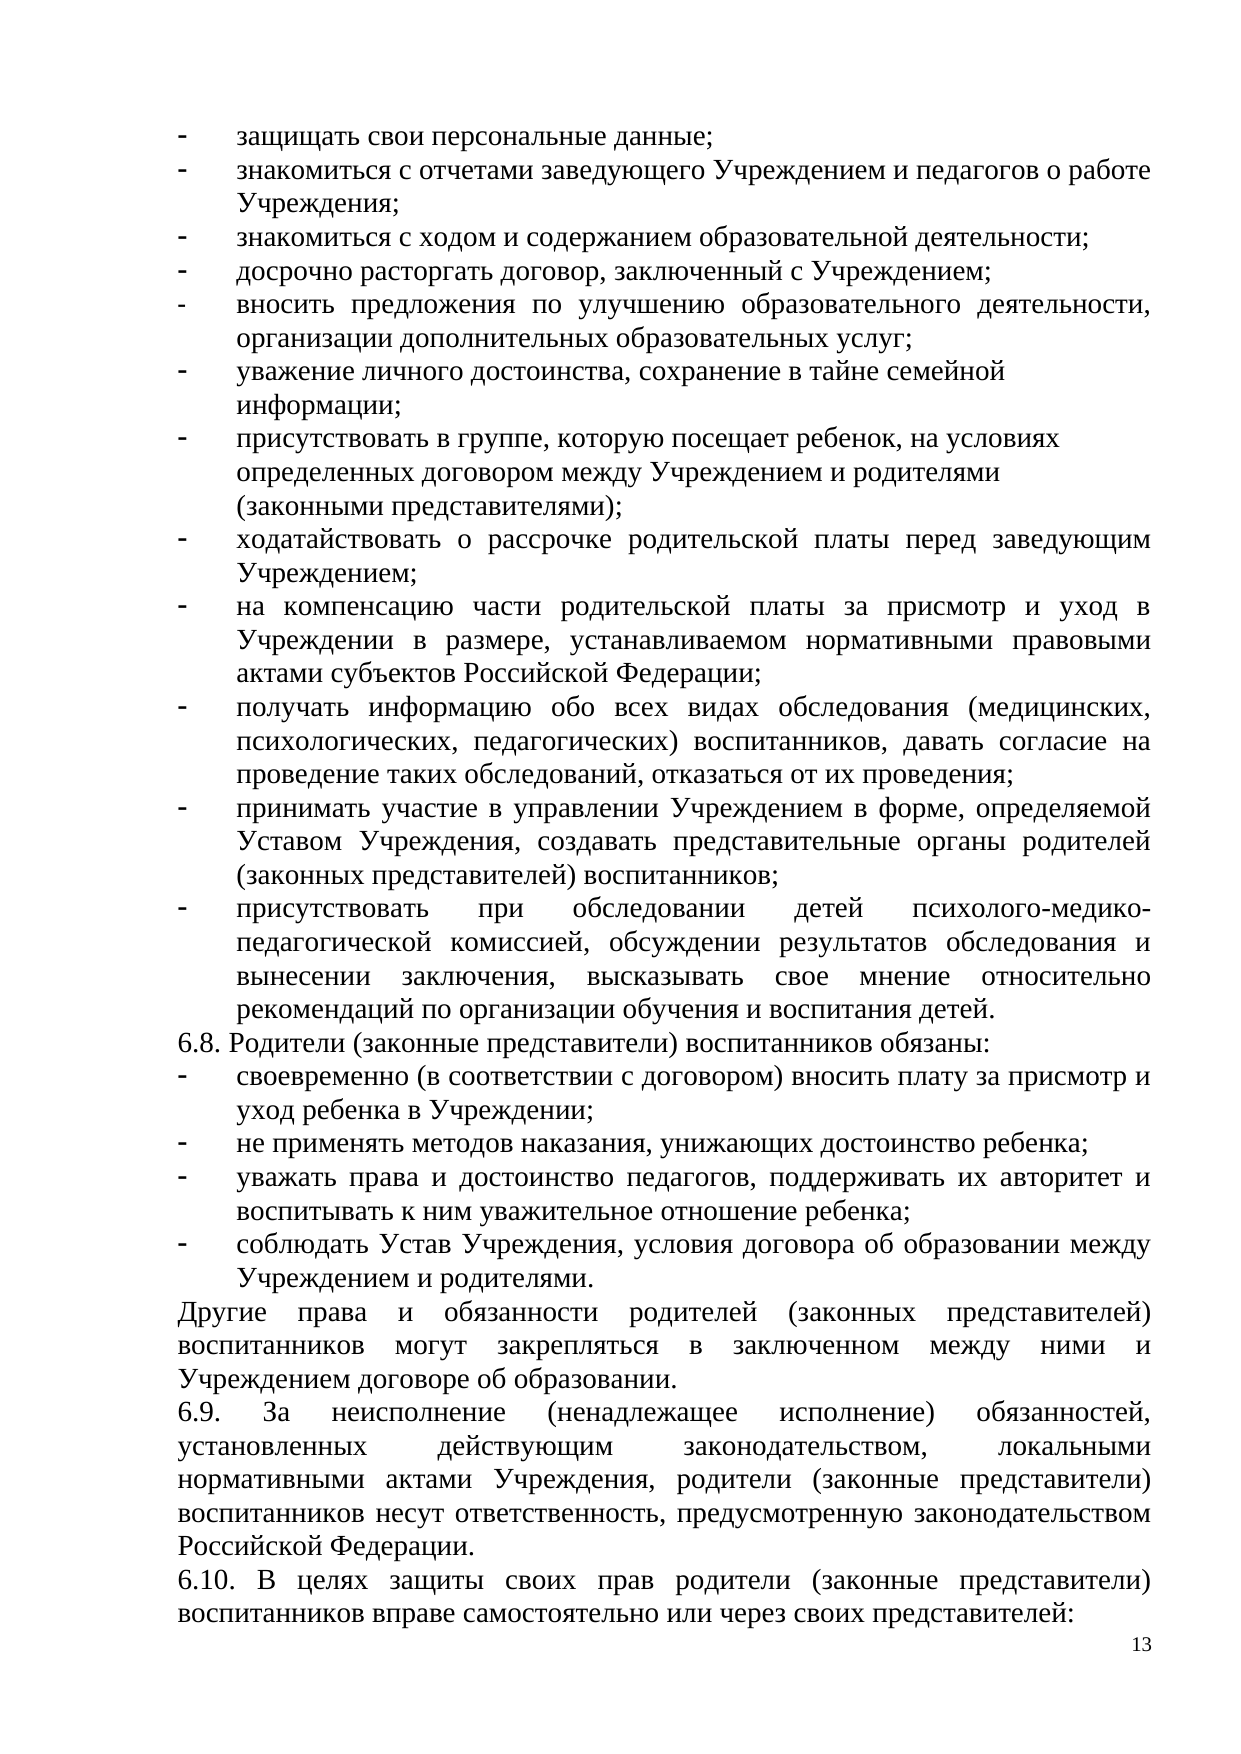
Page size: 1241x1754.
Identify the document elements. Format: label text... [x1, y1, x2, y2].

list присутствовать при обследовании детей психолого-медико-педагогической комиссией, обсуждении результатов обследования и вынесении заключения, высказывать свое мнение относительно рекомендаций по организации обучения и воспитания детей. [177, 891, 1152, 1025]
list уважение личного достоинства, сохранение в тайне семейной информации; [177, 353, 1152, 421]
list защищать свои персональные данные; [177, 118, 1152, 152]
text 6.8. Родители (законные представители) воспитанников обязаны: [177, 1025, 1152, 1058]
list не применять методов наказания, унижающих достоинство ребенка; [177, 1126, 1152, 1159]
text Другие права и обязанности родителей (законных представителей) воспитанников могут закрепляться в заключенном между ними и Учреждением договоре об образовании. [177, 1294, 1152, 1394]
list знакомиться с ходом и содержанием образовательной деятельности; [177, 219, 1152, 253]
list соблюдать Устав Учреждения, условия договора об образовании между Учреждением и родителями. [177, 1226, 1152, 1294]
list ходатайствовать о рассрочке родительской платы перед заведующим Учреждением; [177, 521, 1152, 588]
list своевременно (в соответствии с договором) вносить плату за присмотр и уход ребенка в Учреждении; [177, 1058, 1152, 1126]
list уважать права и достоинство педагогов, поддерживать их авторитет и воспитывать к ним уважительное отношение ребенка; [177, 1159, 1152, 1226]
list на компенсацию части родительской платы за присмотр и уход в Учреждении в размере, устанавливаемом нормативными правовыми актами субъектов Российской Федерации; [177, 588, 1152, 689]
list досрочно расторгать договор, заключенный с Учреждением; [177, 253, 1152, 286]
list знакомиться с отчетами заведующего Учреждением и педагогов о работе Учреждения; [177, 152, 1152, 219]
list принимать участие в управлении Учреждением в форме, определяемой Уставом Учреждения, создавать представительные органы родителей (законных представителей) воспитанников; [177, 790, 1152, 891]
list получать информацию обо всех видах обследования (медицинских, психологических, педагогических) воспитанников, давать согласие на проведение таких обследований, отказаться от их проведения; [177, 689, 1152, 790]
list присутствовать в группе, которую посещает ребенок, на условиях определенных договором между Учреждением и родителями (законными представителями); [177, 421, 1152, 521]
text 6.10. В целях защиты своих прав родители (законные представители) воспитанников вправе самостоятельно или через своих представителей: [177, 1562, 1152, 1629]
text 6.9. За неисполнение (ненадлежащее исполнение) обязанностей, установленных действующим законодательством, локальными нормативными актами Учреждения, родители (законные представители) воспитанников несут ответственность, предусмотренную законодательством Российской Федерации. [177, 1394, 1152, 1562]
list вносить предложения по улучшению образовательного деятельности, организации дополнительных образовательных услуг; [177, 286, 1152, 353]
